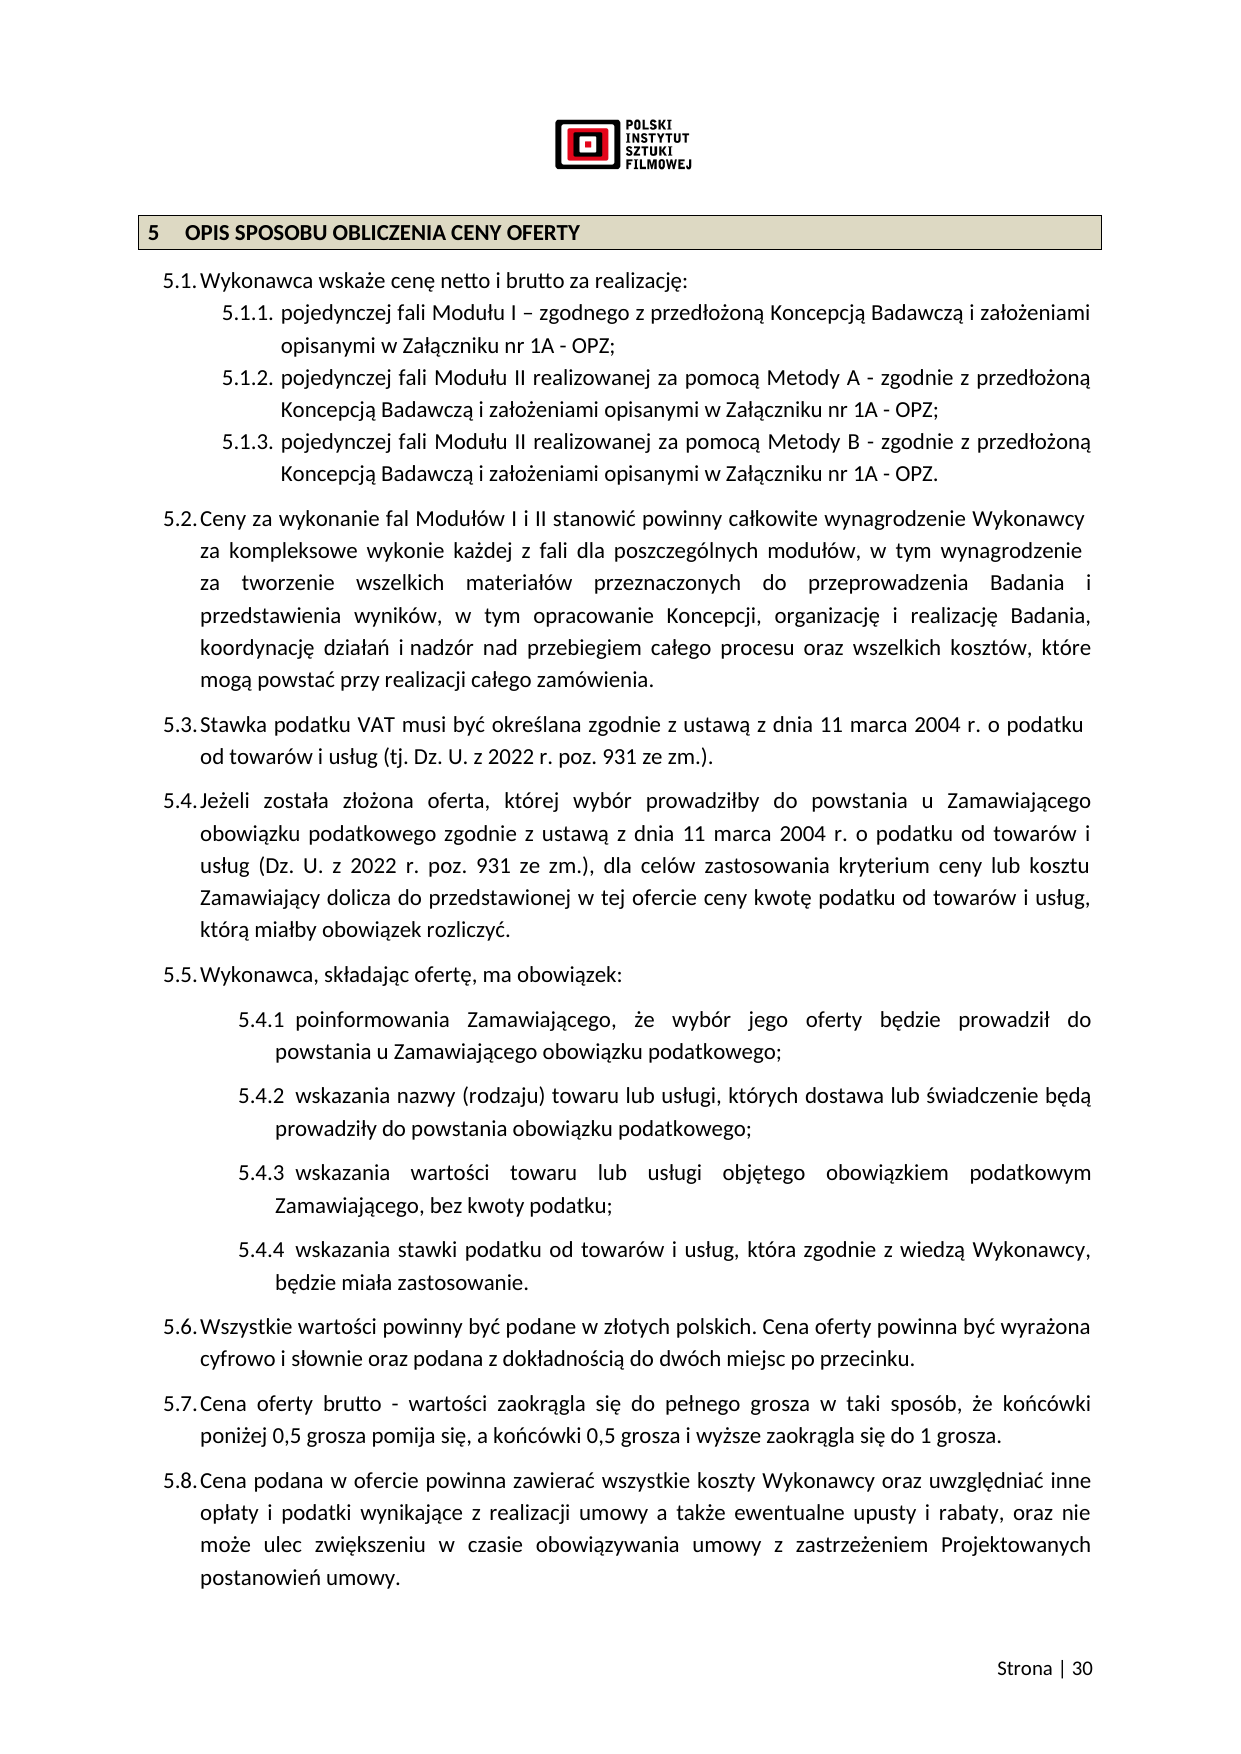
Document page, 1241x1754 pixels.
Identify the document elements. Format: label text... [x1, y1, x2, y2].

list Stawka podatku VAT musi być określana zgodnie z ustawą z dnia 11 marca 2004 r. o podatku od towarów i usług (tj. Dz. U. z 2022 r. poz. 931 ze zm.). [163, 710, 1092, 770]
list pojedynczej fali Modułu I – zgodnego z przedłożoną Koncepcją Badawczą i założeniami opisanymi w Załączniku nr 1A - OPZ; [222, 298, 1092, 359]
list Wykonawca, składając ofertę, ma obowiązek: [163, 960, 1092, 988]
list wskazania wartości towaru lub usługi objętego obowiązkiem podatkowym Zamawiającego, bez kwoty podatku; [238, 1158, 1092, 1219]
list Cena oferty brutto - wartości zaokrągla się do pełnego grosza w taki sposób, że końcówki poniżej 0,5 grosza pomija się, a końcówki 0,5 grosza i wyższe zaokrągla się do 1 grosza. [163, 1389, 1092, 1449]
subtitle OPIS SPOSOBU OBLICZENIA CENY OFERTY [139, 216, 1101, 249]
list pojedynczej fali Modułu II realizowanej za pomocą Metody B - zgodnie z przedłożoną Koncepcją Badawczą i założeniami opisanymi w Załączniku nr 1A - OPZ. [222, 427, 1092, 487]
list Jeżeli została złożona oferta, której wybór prowadziłby do powstania u Zamawiającego obowiązku podatkowego zgodnie z ustawą z dnia 11 marca 2004 r. o podatku od towarów i usług (Dz. U. z 2022 r. poz. 931 ze zm.), dla celów zastosowania kryterium ceny lub kosztu Zamawiający dolicza do przedstawionej w tej ofercie ceny kwotę podatku od towarów i usług, którą miałby obowiązek rozliczyć. [163, 787, 1092, 943]
picture [513, 73, 727, 215]
list Wszystkie wartości powinny być podane w złotych polskich. Cena oferty powinna być wyrażona cyfrowo i słownie oraz podana z dokładnością do dwóch miejsc po przecinku. [163, 1312, 1092, 1372]
list pojedynczej fali Modułu II realizowanej za pomocą Metody A - zgodnie z przedłożoną Koncepcją Badawczą i założeniami opisanymi w Załączniku nr 1A - OPZ; [222, 363, 1092, 423]
list Ceny za wykonanie fal Modułów I i II stanowić powinny całkowite wynagrodzenie Wykonawcy za kompleksowe wykonie każdej z fali dla poszczególnych modułów, w tym wynagrodzenie za tworzenie wszelkich materiałów przeznaczonych do przeprowadzenia Badania i przedstawienia wyników, w tym opracowanie Koncepcji, organizację i realizację Badania, koordynację działań i nadzór nad przebiegiem całego procesu oraz wszelkich kosztów, które mogą powstać przy realizacji całego zamówienia. [163, 504, 1092, 693]
list Wykonawca wskaże cenę netto i brutto za realizację: [162, 266, 1092, 294]
list wskazania nazwy (rodzaju) towaru lub usługi, których dostawa lub świadczenie będą prowadziły do powstania obowiązku podatkowego; [238, 1082, 1092, 1142]
list poinformowania Zamawiającego, że wybór jego oferty będzie prowadził do powstania u Zamawiającego obowiązku podatkowego; [238, 1005, 1092, 1065]
list Cena podana w ofercie powinna zawierać wszystkie koszty Wykonawcy oraz uwzględniać inne opłaty i podatki wynikające z realizacji umowy a także ewentualne upusty i rabaty, oraz nie może ulec zwiększeniu w czasie obowiązywania umowy z zastrzeżeniem Projektowanych postanowień umowy. [163, 1466, 1092, 1591]
list wskazania stawki podatku od towarów i usług, która zgodnie z wiedzą Wykonawcy, będzie miała zastosowanie. [238, 1235, 1092, 1296]
